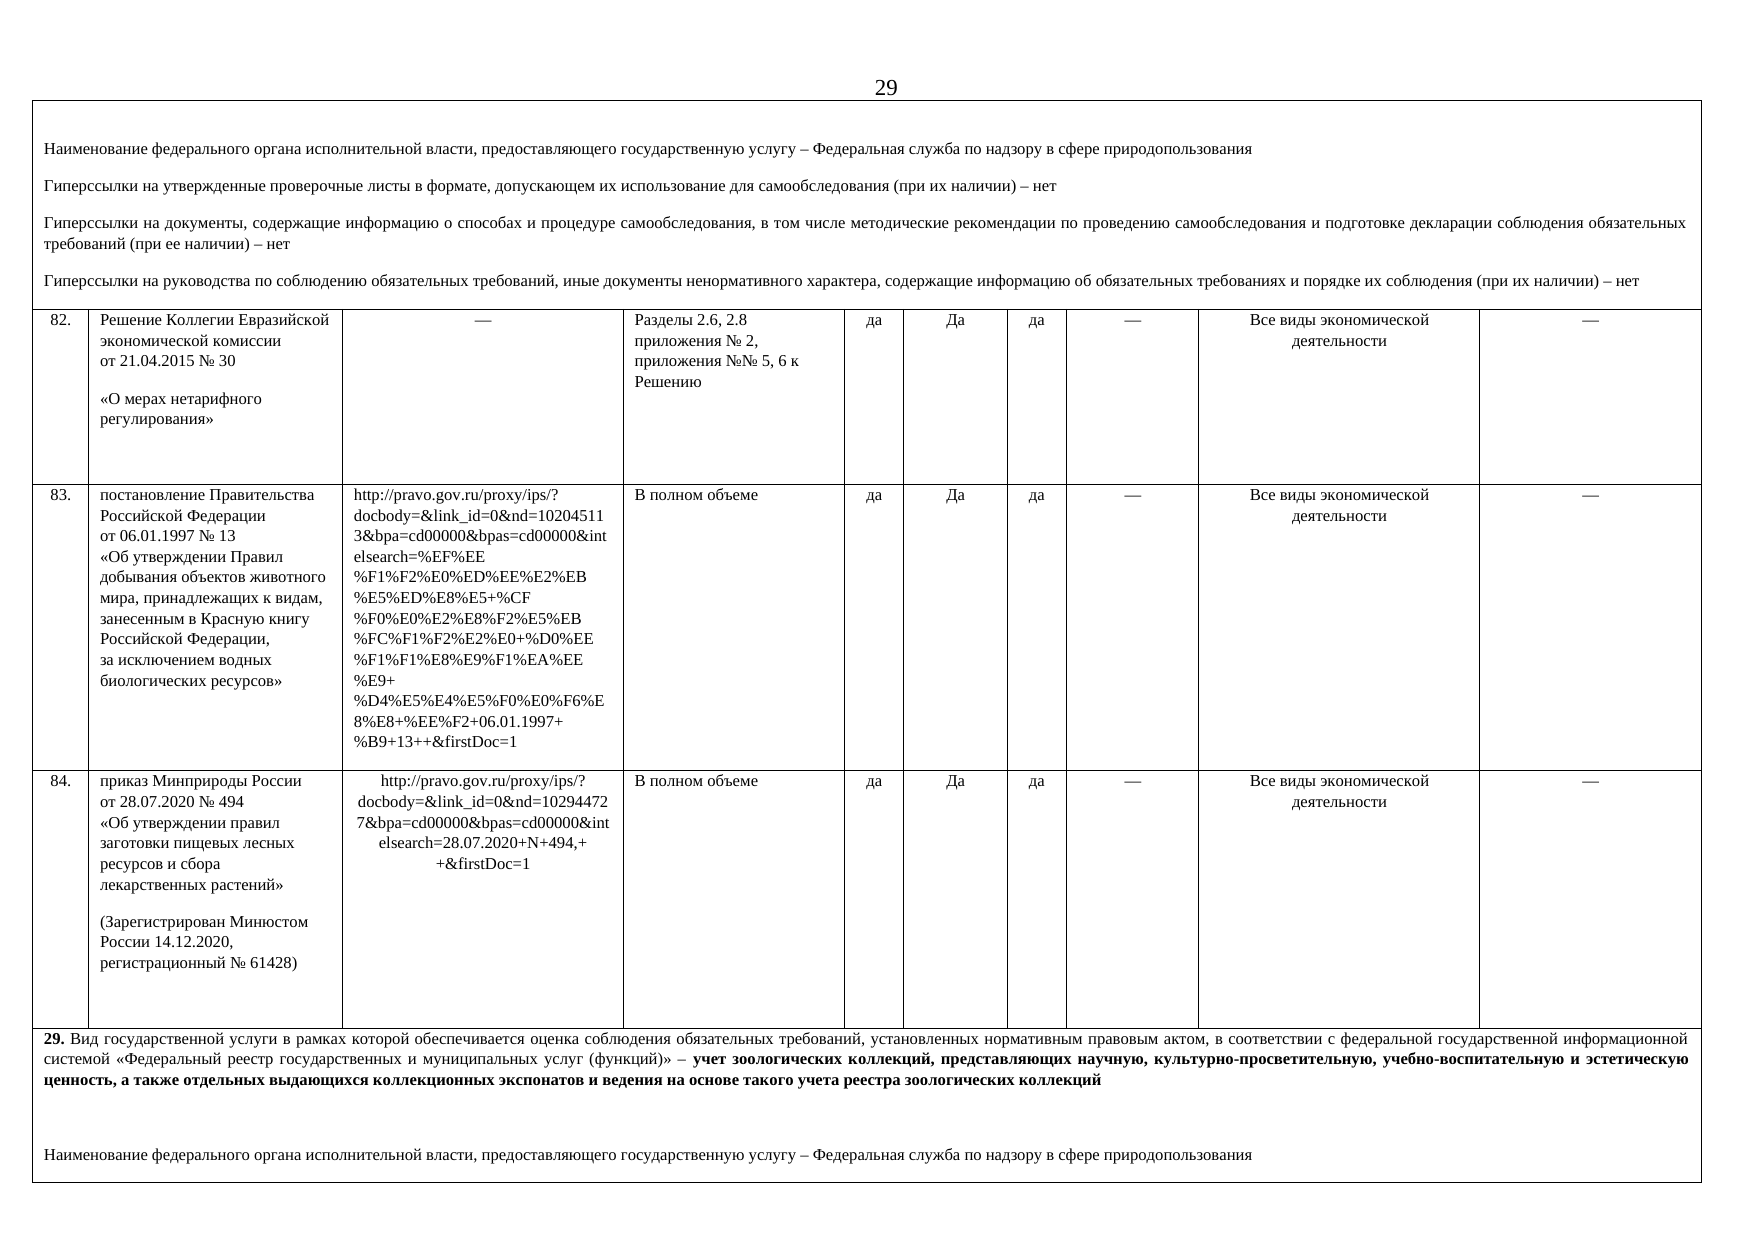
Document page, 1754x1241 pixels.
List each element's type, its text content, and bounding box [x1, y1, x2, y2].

table_cell приказ Минприроды России от 28.07.2020 № 494 «Об утверждении правил заготовки пищевых лесных ресурсов и сбора лекарственных растений» (Зарегистрирован Минюстом России 14.12.2020, регистрационный № 61428) [89, 771, 342, 1027]
table_cell — [1067, 310, 1198, 484]
table_cell В полном объеме [624, 771, 844, 1027]
table_cell — [1067, 771, 1198, 1027]
table_cell да [845, 310, 903, 484]
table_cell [33, 1029, 1701, 1182]
table_cell — [1480, 310, 1701, 484]
table_cell — [1480, 771, 1701, 1027]
table_cell [33, 771, 88, 1027]
table_cell да [1008, 310, 1066, 484]
table_cell Да [904, 771, 1007, 1027]
table_cell — [1067, 485, 1198, 770]
table_cell — [1480, 485, 1701, 770]
table_cell http://pravo.gov.ru/proxy/ips/?docbody=&link_id=0&nd=102944727&bpa=cd00000&bpas=cd00000&intelsearch=28.07.2020+N+494,++&firstDoc=1 [343, 771, 623, 1027]
table_cell http://pravo.gov.ru/proxy/ips/?docbody=&link_id=0&nd=102045113&bpa=cd00000&bpas=cd00000&intelsearch=%EF%EE%F1%F2%E0%ED%EE%E2%EB%E5%ED%E8%E5+%CF%F0%E0%E2%E8%F2%E5%EB%FC%F1%F2%E2%E0+%D0%EE%F1%F1%E8%E9%F1%EA%EE%E9+%D4%E5%E4%E5%F0%E0%F6%E8%E8+%EE%F2+06.01.1997+%B9+13++&firstDoc=1 [343, 485, 623, 770]
table_cell Все виды экономической деятельности [1199, 771, 1479, 1027]
table_cell Да [904, 485, 1007, 770]
table_cell да [1008, 485, 1066, 770]
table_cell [33, 101, 1701, 309]
table_cell В полном объеме [624, 485, 844, 770]
table_cell да [845, 485, 903, 770]
table_cell Разделы 2.6, 2.8 приложения № 2, приложения №№ 5, 6 к Решению [624, 310, 844, 484]
table_cell Все виды экономической деятельности [1199, 310, 1479, 484]
table_cell да [1008, 771, 1066, 1027]
table_cell [33, 310, 88, 484]
table_cell Да [904, 310, 1007, 484]
table_cell постановление Правительства Российской Федерации от 06.01.1997 № 13 «Об утверждении Правил добывания объектов животного мира, принадлежащих к видам, занесенным в Красную книгу Российской Федерации, за исключением водных биологических ресурсов» [89, 485, 342, 770]
table_cell Все виды экономической деятельности [1199, 485, 1479, 770]
table_cell да [845, 771, 903, 1027]
table_cell Решение Коллегии Евразийской экономической комиссии от 21.04.2015 № 30 «О мерах нетарифного регулирования» [89, 310, 342, 484]
table_cell — [343, 310, 623, 484]
table_cell [33, 485, 88, 770]
